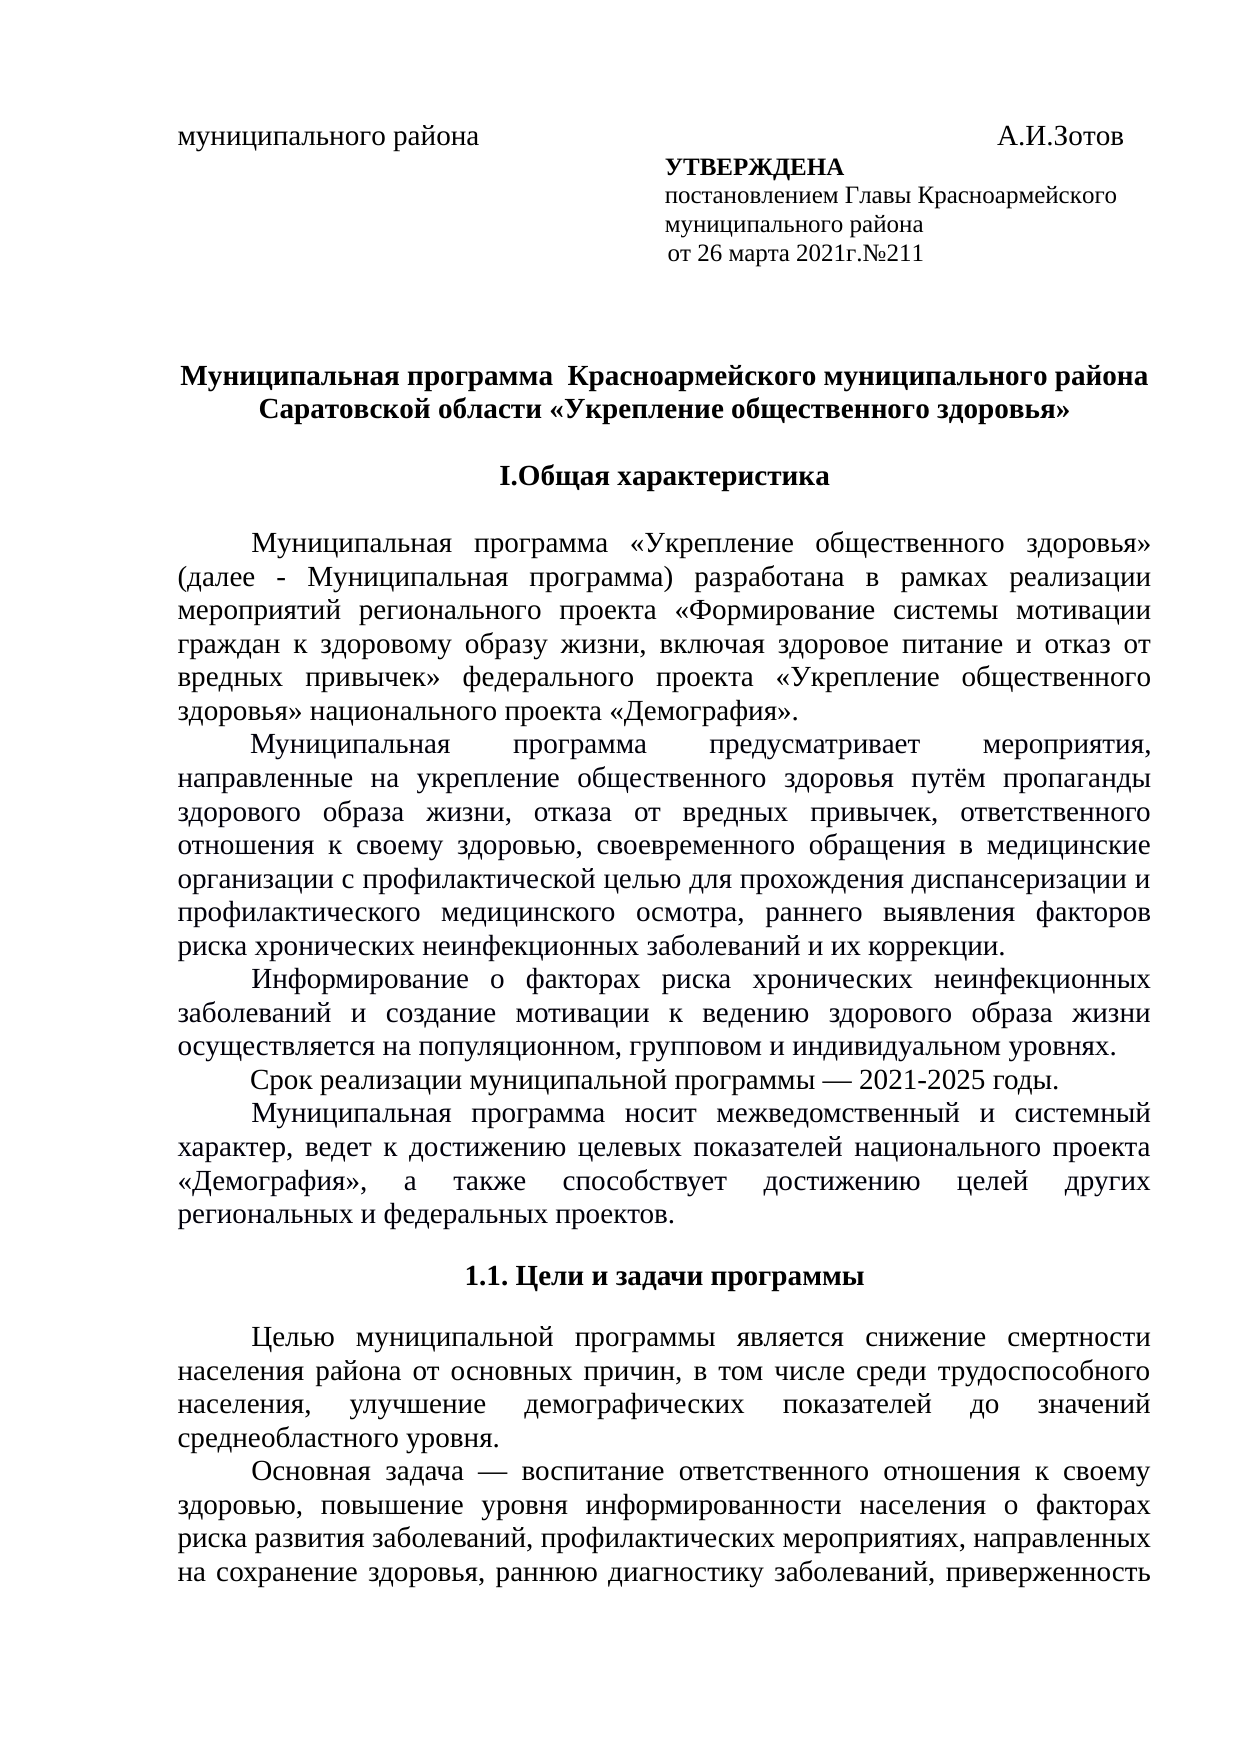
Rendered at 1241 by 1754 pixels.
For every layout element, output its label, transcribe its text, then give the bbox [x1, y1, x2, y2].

text Муниципальная программа Красноармейского муниципального района [177, 358, 1152, 391]
text Муниципальная программа предусматривает мероприятия, направленные на укрепление общественного здоровья путём пропаганды здорового образа жизни, отказа от вредных привычек, ответственного отношения к своему здоровью, своевременного обращения в медицинские организации с профилактической целью для прохождения диспансеризации и профилактического медицинского осмотра, раннего выявления факторов риска хронических неинфекционных заболеваний и их коррекции. [177, 727, 1152, 961]
text муниципального района А.И.Зотов [177, 118, 1152, 152]
text Саратовской области «Укрепление общественного здоровья» [177, 391, 1152, 425]
text Целью муниципальной программы является снижение смертности населения района от основных причин, в том числе среди трудоспособного населения, улучшение демографических показателей до значений среднеобластного уровня. [177, 1319, 1152, 1453]
text постановлением Главы Красноармейского [664, 180, 1152, 209]
text Информирование о факторах риска хронических неинфекционных заболеваний и создание мотивации к ведению здорового образа жизни осуществляется на популяционном, групповом и индивидуальном уровнях. [177, 961, 1152, 1062]
text муниципального района [664, 209, 1152, 238]
list I.Общая характеристика [177, 458, 1152, 492]
text 1.1. Цели и задачи программы [177, 1258, 1152, 1291]
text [177, 1453, 1152, 1588]
text УТВЕРЖДЕНА [664, 152, 1152, 180]
text Муниципальная программа носит межведомственный и системный характер, ведет к достижению целевых показателей национального проекта «Демография», а также способствует достижению целей других региональных и федеральных проектов. [177, 1096, 1152, 1230]
text Срок реализации муниципальной программы — 2021-2025 годы. [177, 1062, 1152, 1096]
text Муниципальная программа «Укрепление общественного здоровья» (далее - Муниципальная программа) разработана в рамках реализации мероприятий регионального проекта «Формирование системы мотивации граждан к здоровому образу жизни, включая здоровое питание и отказ от вредных привычек» федерального проекта «Укрепление общественного здоровья» национального проекта «Демография». [177, 525, 1152, 727]
text от 26 марта 2021г.№211 [177, 238, 1152, 267]
